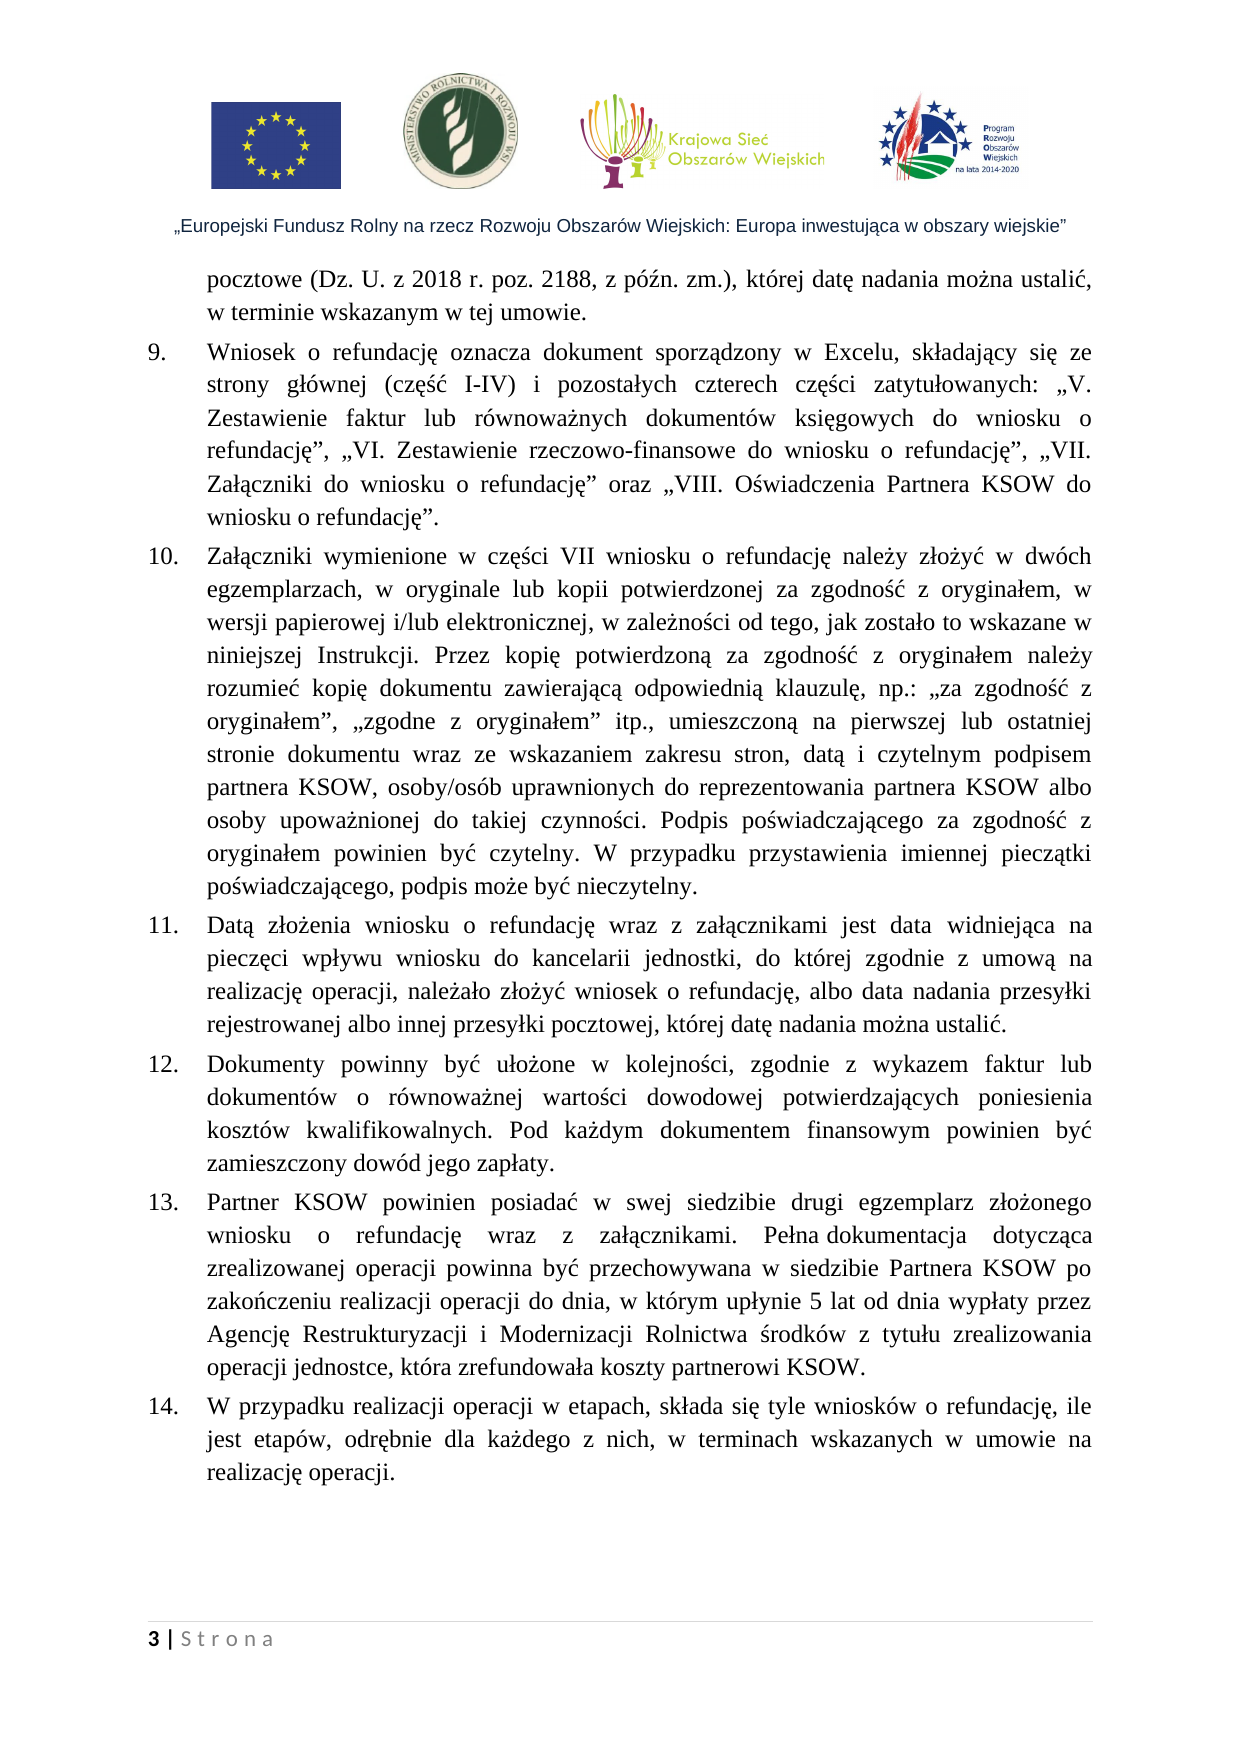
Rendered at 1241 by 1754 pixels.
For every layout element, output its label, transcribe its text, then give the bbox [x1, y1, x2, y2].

list W przypadku realizacji operacji w etapach, składa się tyle wniosków o refundację, ile jest etapów, odrębnie dla każdego z nich, w terminach wskazanych w umowie na realizację operacji. [148, 1391, 1093, 1486]
list Partner KSOW powinien posiadać w swej siedzibie drugi egzemplarz złożonego wniosku o refundację wraz z załącznikami. Pełna dokumentacja dotycząca zrealizowanej operacji powinna być przechowywana w siedzibie Partnera KSOW po zakończeniu realizacji operacji do dnia, w którym upłynie 5 lat od dnia wypłaty przez Agencję Restrukturyzacji i Modernizacji Rolnictwa środków z tytułu zrealizowania operacji jednostce, która zrefundowała koszty partnerowi KSOW. [148, 1187, 1093, 1381]
picture [872, 86, 1029, 189]
list Datą złożenia wniosku o refundację wraz z załącznikami jest data widniejąca na pieczęci wpływu wniosku do kancelarii jednostki, do której zgodnie z umową na realizację operacji, należało złożyć wniosek o refundację, albo data nadania przesyłki rejestrowanej albo innej przesyłki pocztowej, której datę nadania można ustalić. [148, 910, 1093, 1038]
list Załączniki wymienione w części VII wniosku o refundację należy złożyć w dwóch egzemplarzach, w oryginale lub kopii potwierdzonej za zgodność z oryginałem, w wersji papierowej i/lub elektronicznej, w zależności od tego, jak zostało to wskazane w niniejszej Instrukcji. Przez kopię potwierdzoną za zgodność z oryginałem należy rozumieć kopię dokumentu zawierającą odpowiednią klauzulę, np.: „za zgodność z oryginałem”, „zgodne z oryginałem” itp., umieszczoną na pierwszej lub ostatniej stronie dokumentu wraz ze wskazaniem zakresu stron, datą i czytelnym podpisem partnera KSOW, osoby/osób uprawnionych do reprezentowania partnera KSOW albo osoby upoważnionej do takiej czynności. Podpis poświadczającego za zgodność z oryginałem powinien być czytelny. W przypadku przystawienia imiennej pieczątki poświadczającego, podpis może być nieczytelny. [148, 541, 1093, 900]
picture [580, 94, 825, 189]
picture [403, 73, 518, 189]
picture [211, 102, 341, 189]
list Wniosek o refundację oznacza dokument sporządzony w Excelu, składający się ze strony głównej (część I-IV) i pozostałych czterech części zatytułowanych: „V. Zestawienie faktur lub równoważnych dokumentów księgowych do wniosku o refundację”, „VI. Zestawienie rzeczowo-finansowe do wniosku o refundację”, „VII. Załączniki do wniosku o refundację” oraz „VIII. Oświadczenia Partnera KSOW do wniosku o refundację”. [148, 337, 1093, 530]
list Dokumenty powinny być ułożone w kolejności, zgodnie z wykazem faktur lub dokumentów o równoważnej wartości dowodowej potwierdzających poniesienia kosztów kwalifikowalnych. Pod każdym dokumentem finansowym powinien być zamieszczony dowód jego zapłaty. [148, 1049, 1093, 1177]
